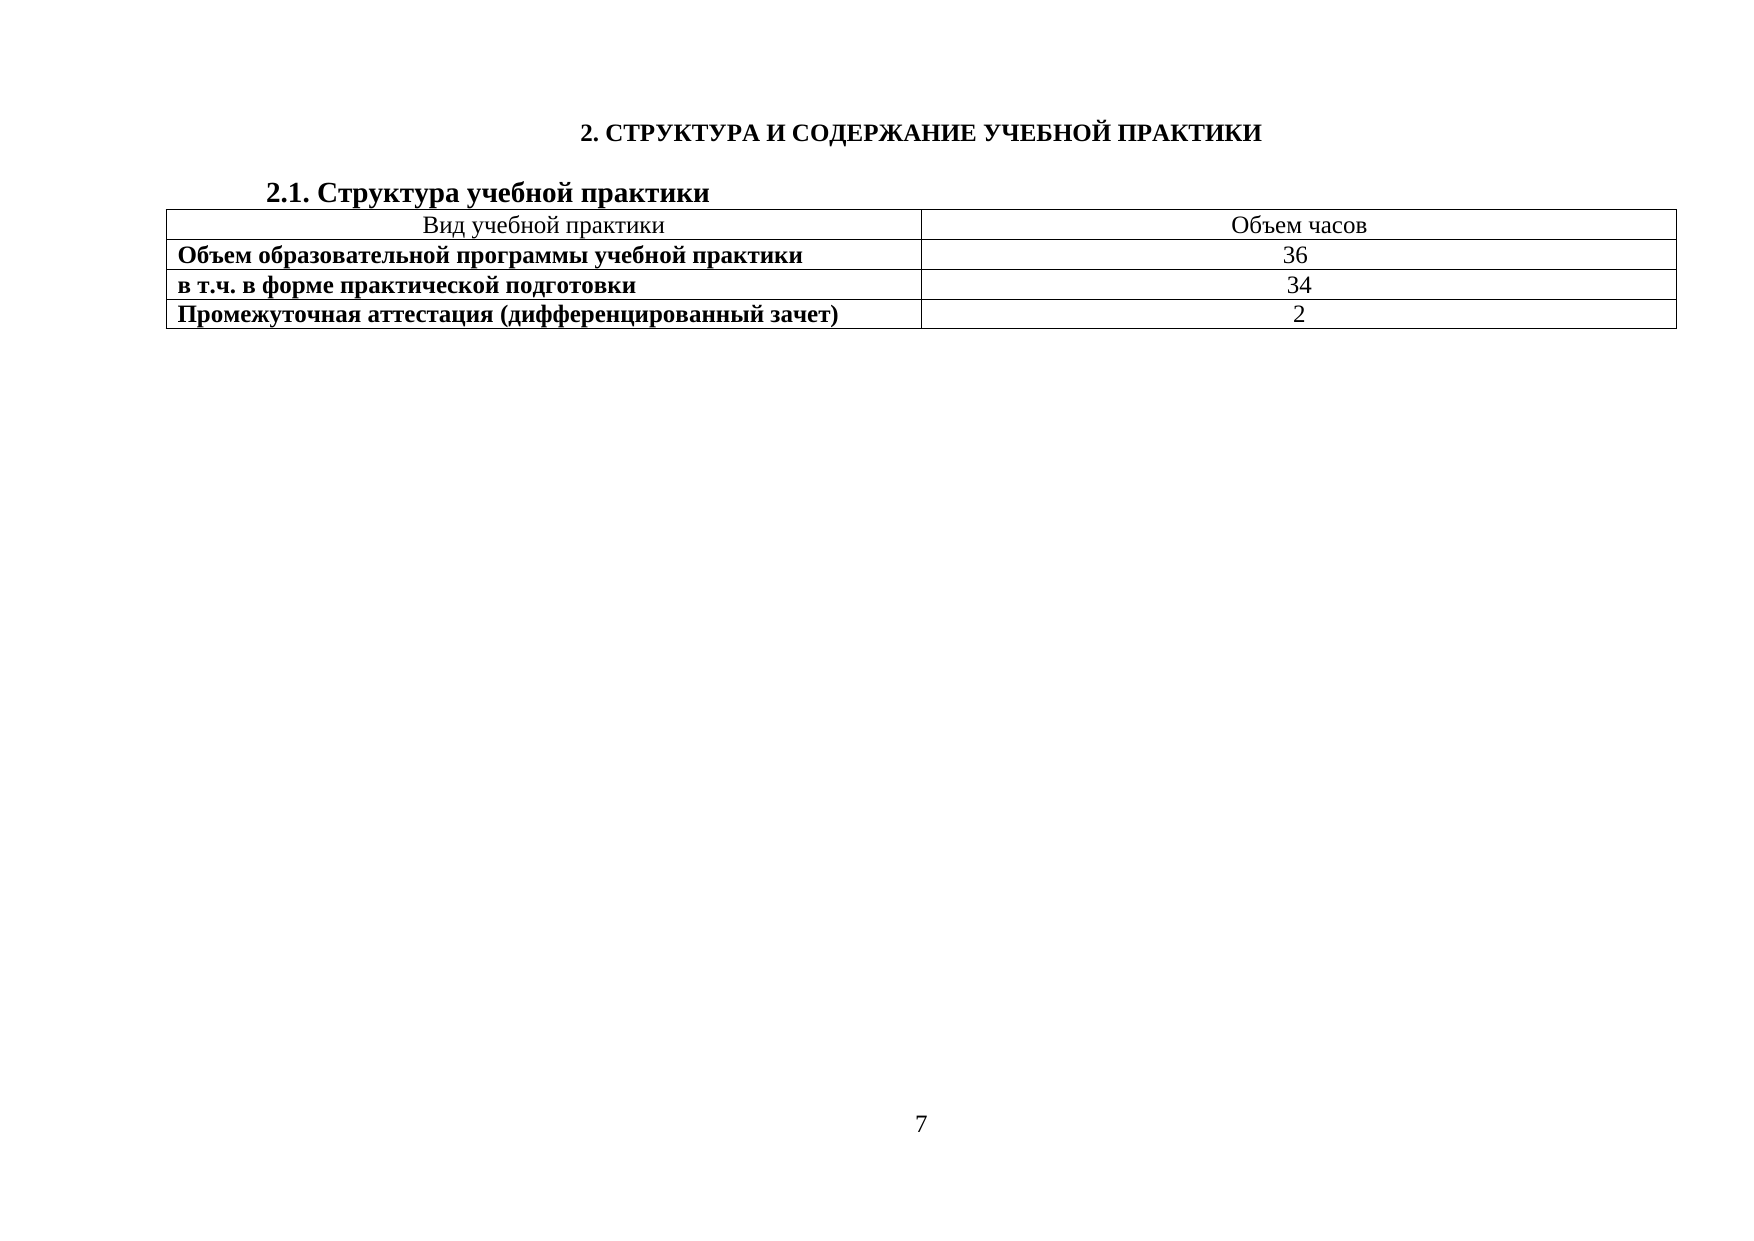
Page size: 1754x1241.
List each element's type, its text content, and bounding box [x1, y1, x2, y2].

table_cell Объем образовательной программы учебной практики [167, 240, 921, 269]
text 2.1. Структура учебной практики [177, 176, 1665, 209]
table_cell Промежуточная аттестация (дифференцированный зачет) [167, 300, 921, 328]
table_header Вид учебной практики [167, 210, 921, 239]
text 2. Структура и содержание УЧЕБНОЙ ПРАКТИКИ [177, 118, 1665, 147]
table_cell в т.ч. в форме практической подготовки [167, 270, 921, 298]
table_header Объем часов [922, 210, 1676, 239]
table_cell 2 [922, 300, 1676, 328]
table_cell 36 [922, 240, 1676, 269]
table_cell 34 [922, 270, 1676, 298]
